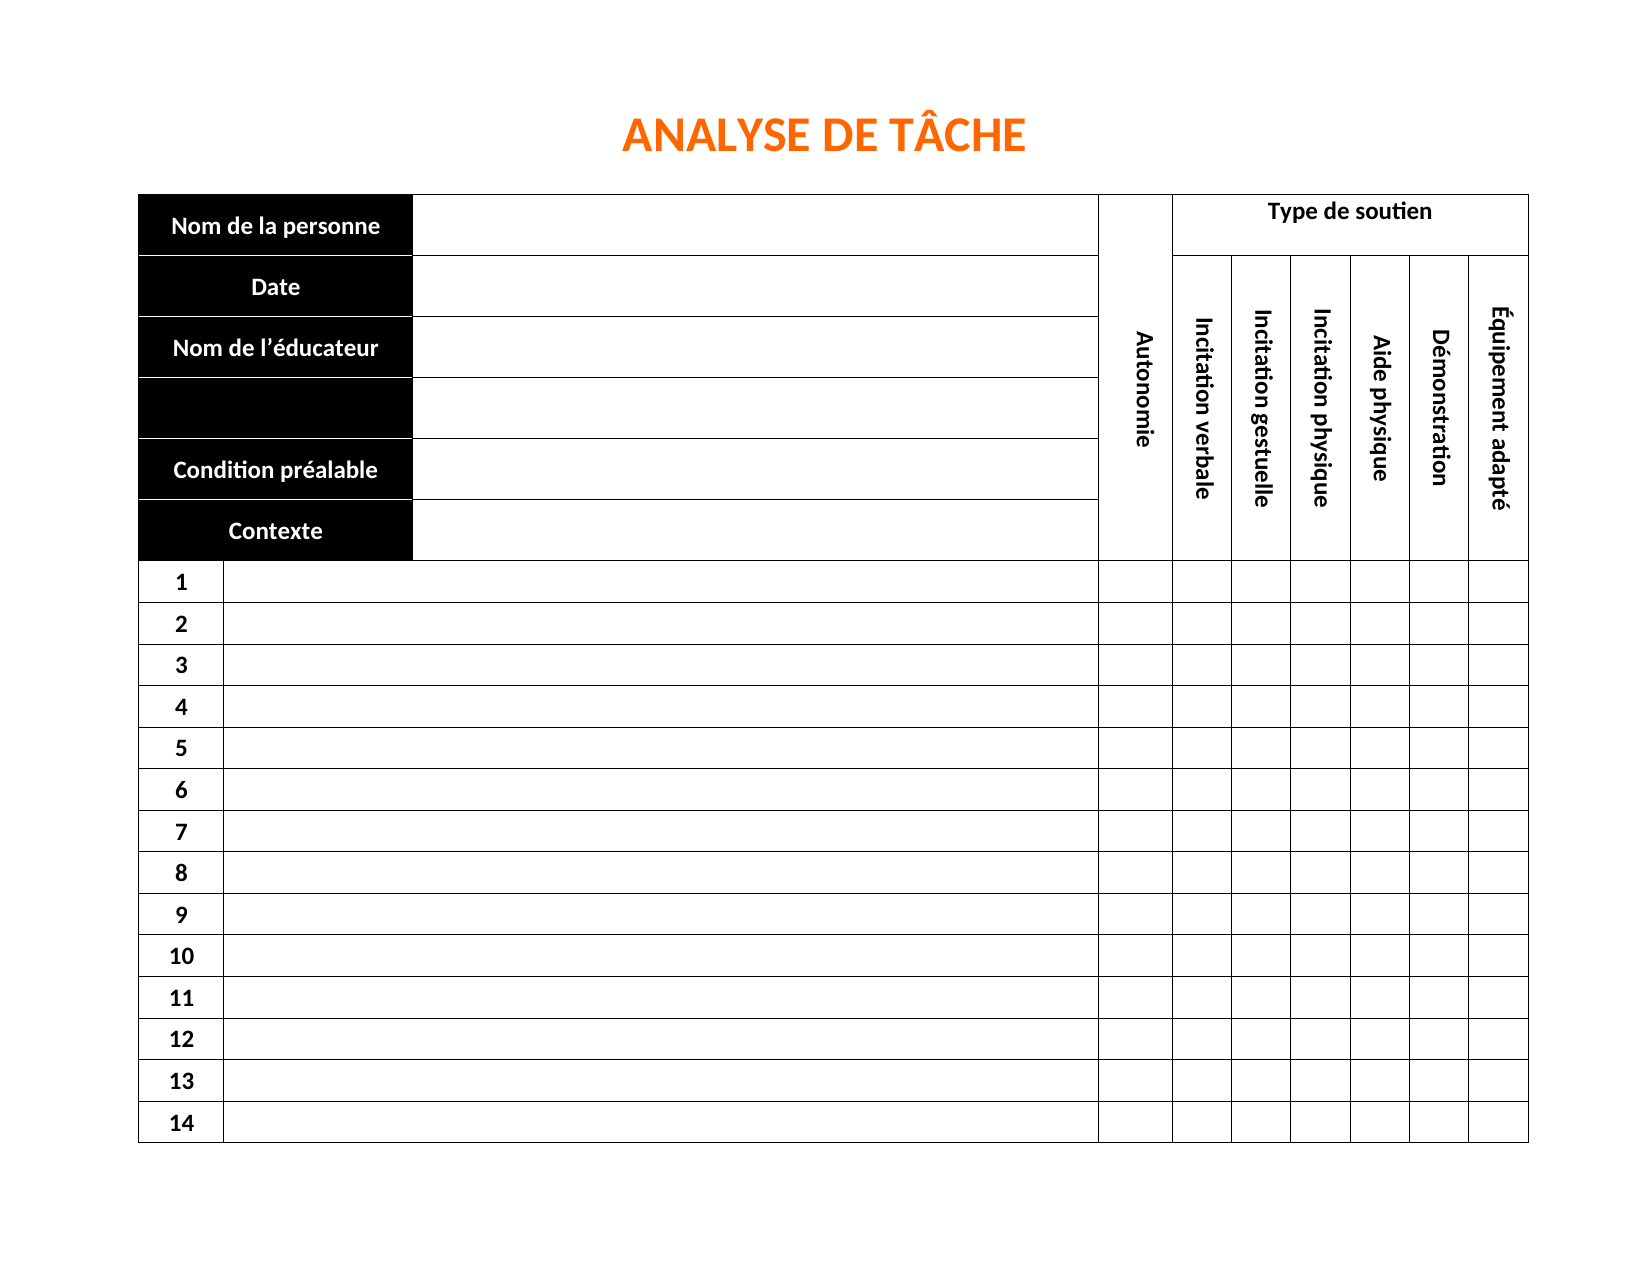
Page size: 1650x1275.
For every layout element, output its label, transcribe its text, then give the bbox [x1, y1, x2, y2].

table_cell [413, 378, 1098, 438]
table_cell [224, 852, 1098, 893]
table_cell [1173, 852, 1231, 893]
table_cell [1173, 935, 1231, 976]
table_cell [1410, 686, 1468, 727]
table_cell [1291, 852, 1350, 893]
table_cell [1232, 1060, 1290, 1101]
table_cell [1099, 1060, 1172, 1101]
table_cell [1410, 728, 1468, 768]
table_cell [1351, 1060, 1409, 1101]
table_cell [1291, 1060, 1350, 1101]
table_cell 5 [139, 728, 223, 768]
table_cell Démonstration [1410, 256, 1468, 560]
table_cell [1351, 769, 1409, 810]
table_cell [1351, 977, 1409, 1017]
table_cell [1099, 686, 1172, 727]
table_header Autonomie [1099, 195, 1172, 560]
table_cell [1099, 603, 1172, 643]
table_cell Condition préalable [139, 439, 412, 499]
table_cell [1232, 561, 1290, 602]
table_cell [1469, 728, 1528, 768]
table_cell [1351, 1019, 1409, 1059]
table_cell Nom de l’éducateur [139, 317, 412, 377]
table_cell [1099, 852, 1172, 893]
table_cell [1469, 977, 1528, 1017]
table_cell [224, 686, 1098, 727]
table_cell [413, 256, 1098, 316]
table_cell [1291, 894, 1350, 934]
table_cell [1469, 769, 1528, 810]
table_cell [1232, 1019, 1290, 1059]
table_cell [1351, 645, 1409, 685]
table_cell [1351, 603, 1409, 643]
table_cell [413, 500, 1098, 560]
table_cell 8 [139, 852, 223, 893]
table_cell [1099, 894, 1172, 934]
table_cell [1351, 686, 1409, 727]
table_cell [1291, 603, 1350, 643]
table_cell [1099, 977, 1172, 1017]
table_cell [1232, 894, 1290, 934]
table_cell [1351, 935, 1409, 976]
table_cell [1410, 811, 1468, 851]
table_cell [224, 1060, 1098, 1101]
table_cell 10 [139, 935, 223, 976]
table_cell [1099, 769, 1172, 810]
table_cell 14 [139, 1102, 223, 1142]
table_cell [1469, 935, 1528, 976]
table_cell [1232, 645, 1290, 685]
table_cell [1469, 686, 1528, 727]
table_cell [1351, 561, 1409, 602]
table_cell Incitation verbale [1173, 256, 1231, 560]
table_cell [1469, 561, 1528, 602]
table_cell [413, 317, 1098, 377]
table_cell [1469, 603, 1528, 643]
table_cell 7 [139, 811, 223, 851]
table_cell [1410, 1019, 1468, 1059]
table_cell [1351, 811, 1409, 851]
table_cell 2 [139, 603, 223, 643]
table_cell [224, 811, 1098, 851]
table_header Type de soutien [1173, 195, 1528, 255]
table_cell [1469, 811, 1528, 851]
table_header Nom de la personne [139, 195, 412, 255]
table_cell [1232, 1102, 1290, 1142]
table_cell [1232, 977, 1290, 1017]
table_cell [1173, 1019, 1231, 1059]
table_cell [224, 645, 1098, 685]
table_cell [1099, 1102, 1172, 1142]
table_cell [1410, 1060, 1468, 1101]
table_cell [1291, 561, 1350, 602]
table_cell [1173, 769, 1231, 810]
table_cell 13 [139, 1060, 223, 1101]
table_header [413, 195, 1098, 255]
table_cell [1291, 1102, 1350, 1142]
table_cell [1291, 977, 1350, 1017]
table_cell [1291, 728, 1350, 768]
table_cell [1469, 894, 1528, 934]
table_cell [1410, 894, 1468, 934]
table_cell [1173, 645, 1231, 685]
table_cell [1232, 811, 1290, 851]
table_cell [1351, 1102, 1409, 1142]
table_cell [1173, 686, 1231, 727]
table_cell 4 [139, 686, 223, 727]
table_cell [1173, 1102, 1231, 1142]
table_cell [1291, 686, 1350, 727]
table_cell [1291, 645, 1350, 685]
table_cell 11 [139, 977, 223, 1017]
table_cell [224, 1019, 1098, 1059]
table_cell [1410, 852, 1468, 893]
table_cell [1099, 935, 1172, 976]
table_cell [1232, 603, 1290, 643]
table_cell [1099, 561, 1172, 602]
table_cell [1232, 686, 1290, 727]
table_cell [224, 603, 1098, 643]
table_cell [139, 378, 412, 438]
table_cell [1232, 728, 1290, 768]
table_cell [1291, 1019, 1350, 1059]
table_cell 12 [139, 1019, 223, 1059]
table_cell [1173, 603, 1231, 643]
table_cell [1469, 645, 1528, 685]
table_cell [1232, 769, 1290, 810]
text ANALYSE DE TÂCHE [150, 102, 1500, 163]
table_cell [1173, 561, 1231, 602]
table_cell 1 [139, 561, 223, 602]
table_cell [1410, 935, 1468, 976]
table_cell [1291, 811, 1350, 851]
table_cell [1410, 769, 1468, 810]
table_cell [1469, 1019, 1528, 1059]
table_cell [1099, 811, 1172, 851]
table_cell 9 [139, 894, 223, 934]
table_cell Équipement adapté [1469, 256, 1528, 560]
table_cell [1410, 977, 1468, 1017]
table_cell [1099, 728, 1172, 768]
table_cell [1351, 852, 1409, 893]
table_cell 6 [139, 769, 223, 810]
table_cell 3 [139, 645, 223, 685]
table_cell [224, 561, 1098, 602]
table_cell [1410, 645, 1468, 685]
table_cell [1232, 935, 1290, 976]
table_cell Contexte [139, 500, 412, 560]
table_cell [224, 728, 1098, 768]
table_cell Incitation physique [1291, 256, 1350, 560]
table_cell [1469, 1102, 1528, 1142]
table_cell [1173, 894, 1231, 934]
table_cell [1351, 894, 1409, 934]
table_cell [1173, 977, 1231, 1017]
table_cell [224, 977, 1098, 1017]
table_cell [1173, 811, 1231, 851]
table_cell [1469, 1060, 1528, 1101]
table_cell [224, 894, 1098, 934]
table_cell [413, 439, 1098, 499]
table_cell [1291, 935, 1350, 976]
table_cell Incitation gestuelle [1232, 256, 1290, 560]
table_cell [224, 935, 1098, 976]
table_cell [1469, 852, 1528, 893]
table_cell [1232, 852, 1290, 893]
table_cell [1173, 1060, 1231, 1101]
table_cell [224, 1102, 1098, 1142]
table_cell [1410, 603, 1468, 643]
table_cell [1351, 728, 1409, 768]
table_cell [1410, 561, 1468, 602]
table_cell [1099, 1019, 1172, 1059]
table_cell [1173, 728, 1231, 768]
table_cell [1410, 1102, 1468, 1142]
table_cell [224, 769, 1098, 810]
table_cell Aide physique [1351, 256, 1409, 560]
table_cell [1291, 769, 1350, 810]
table_cell Date [139, 256, 412, 316]
table_cell [1099, 645, 1172, 685]
